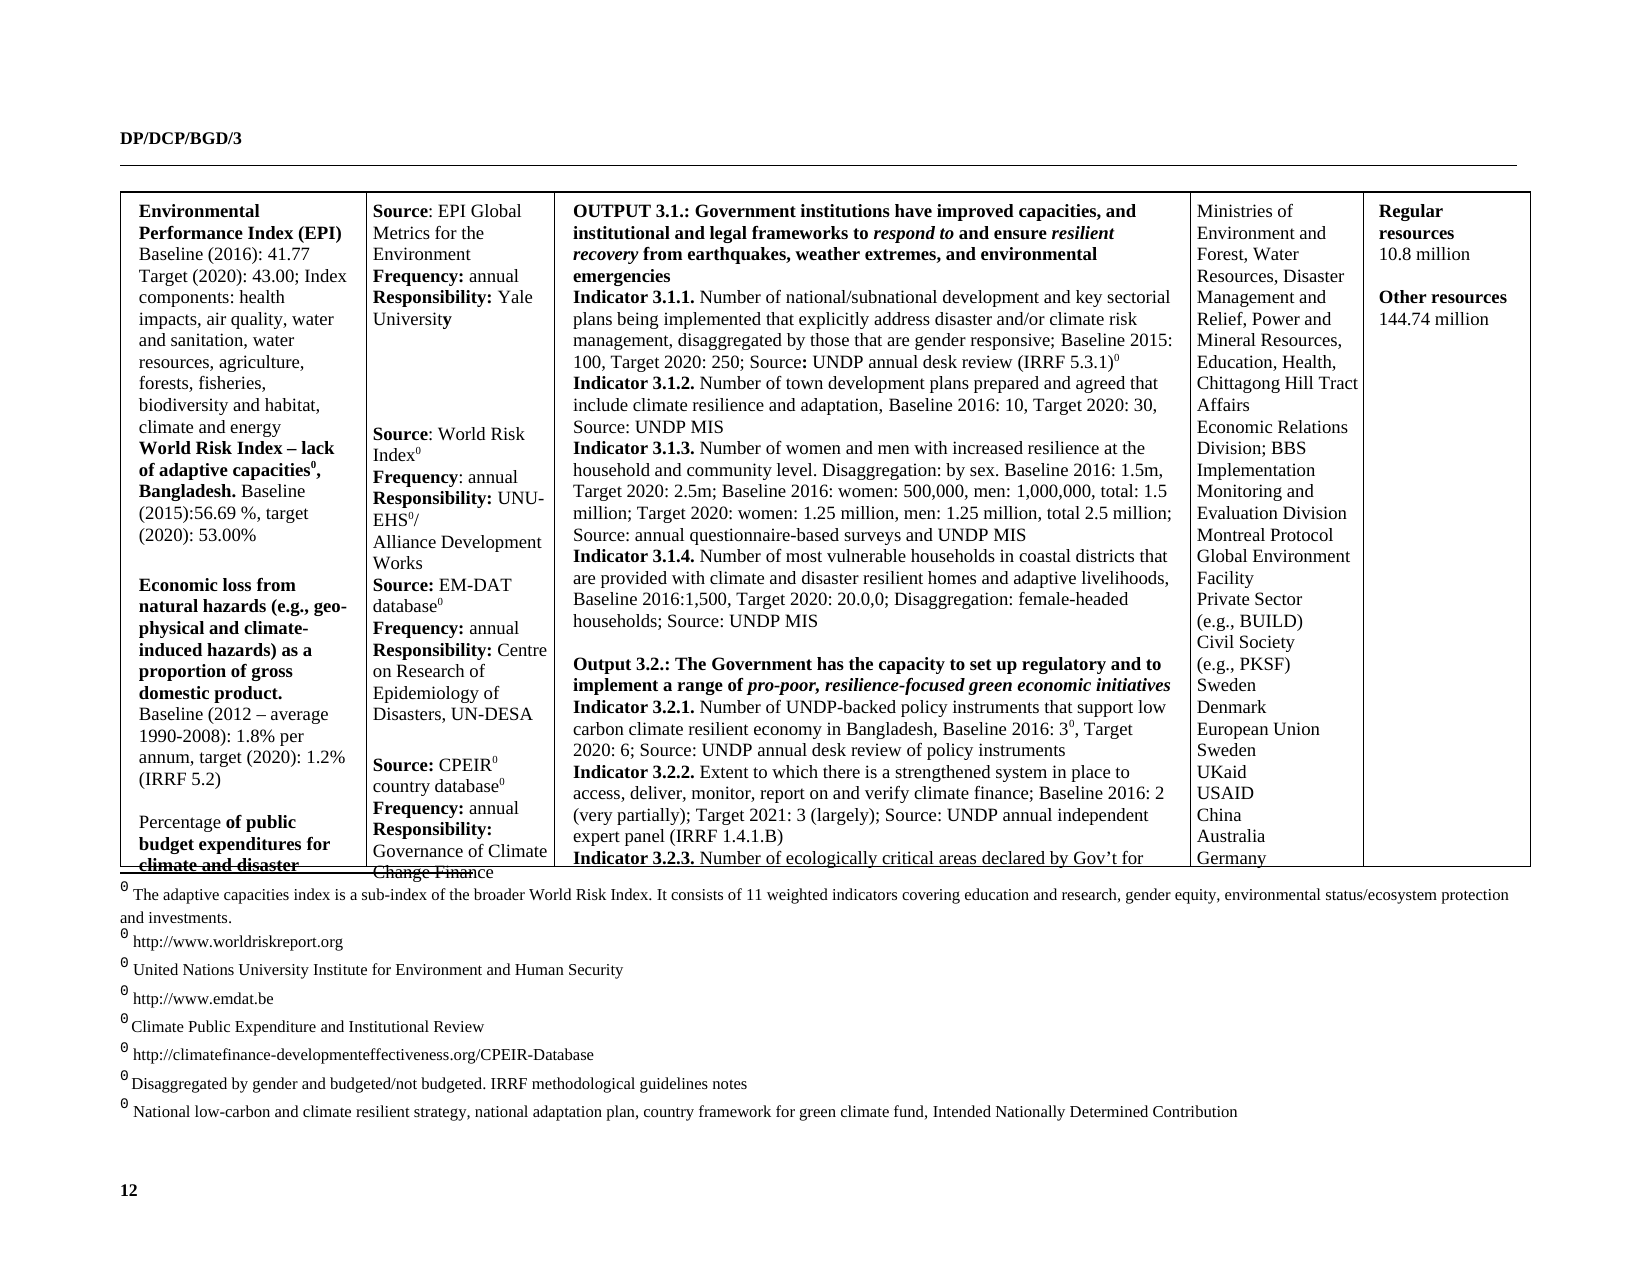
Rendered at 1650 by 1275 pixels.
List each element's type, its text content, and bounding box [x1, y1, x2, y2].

table_cell Source: EPI Global Metrics for the Environment Frequency: annual Responsibility: Yale University Source: World Risk Index Frequency: annual Responsibility: UNU-EHS/ Alliance Development Works Source: EM-DAT database Frequency: annual Responsibility: Centre on Research of Epidemiology of Disasters, UN-DESA Source: CPEIR country database Frequency: annual Responsibility: Governance of Climate Change Finance for Asia-Pacific Source: 7FYP reporting Frequency: annual Responsibility: Department of Disaster Management [367, 193, 554, 866]
table_cell Environmental Performance Index (EPI) Baseline (2016): 41.77 Target (2020): 43.00; Index components: health impacts, air quality, water and sanitation, water resources, agriculture, forests, fisheries, biodiversity and habitat, climate and energy World Risk Index – lack of adaptive capacities, Bangladesh. Baseline (2015):56.69 %, target (2020): 53.00% Economic loss from natural hazards (e.g., geo-physical and climate-induced hazards) as a proportion of gross domestic product. Baseline (2012 – average 1990-2008): 1.8% per annum, target (2020): 1.2% (IRRF 5.2) Percentage of public budget expenditures for climate and disaster resilience purposes. Baseline (2014): 6.5%; Target (2020):10%; Number of rural communities with disaster resilient habitats and community assets, Baseline (2013): 18.000, Target (2020): 25.000u (7FYP/DRF72) [121, 193, 366, 866]
table_cell Ministries of Environment and Forest, Water Resources, Disaster Management and Relief, Power and Mineral Resources, Education, Health, Chittagong Hill Tract Affairs Economic Relations Division; BBS Implementation Monitoring and Evaluation Division Montreal Protocol Global Environment Facility Private Sector (e.g., BUILD) Civil Society (e.g., PKSF) Sweden Denmark European Union Sweden UKaid USAID China Australia Germany Green Climate Fund FAO UNEP UN-Women UNICEF WFP [1191, 193, 1363, 866]
table_cell Regular resources 10.8 million Other resources 144.74 million [1364, 193, 1530, 866]
table_cell OUTPUT 3.1.: Government institutions have improved capacities, and institutional and legal frameworks to respond to and ensure resilient recovery from earthquakes, weather extremes, and environmental emergencies Indicator 3.1.1. Number of national/subnational development and key sectorial plans being implemented that explicitly address disaster and/or climate risk management, disaggregated by those that are gender responsive; Baseline 2015: 100, Target 2020: 250; Source: UNDP annual desk review (IRRF 5.3.1) Indicator 3.1.2. Number of town development plans prepared and agreed that include climate resilience and adaptation, Baseline 2016: 10, Target 2020: 30, Source: UNDP MIS Indicator 3.1.3. Number of women and men with increased resilience at the household and community level. Disaggregation: by sex. Baseline 2016: 1.5m, Target 2020: 2.5m; Baseline 2016: women: 500,000, men: 1,000,000, total: 1.5 million; Target 2020: women: 1.25 million, men: 1.25 million, total 2.5 million; Source: annual questionnaire-based surveys and UNDP MIS Indicator 3.1.4. Number of most vulnerable households in coastal districts that are provided with climate and disaster resilient homes and adaptive livelihoods, Baseline 2016:1,500, Target 2020: 20.0,0; Disaggregation: female-headed households; Source: UNDP MIS Output 3.2.: The Government has the capacity to set up regulatory and to implement a range of pro-poor, resilience-focused green economic initiatives Indicator 3.2.1. Number of UNDP-backed policy instruments that support low carbon climate resilient economy in Bangladesh, Baseline 2016: 3, Target 2020: 6; Source: UNDP annual desk review of policy instruments Indicator 3.2.2. Extent to which there is a strengthened system in place to access, deliver, monitor, report on and verify climate finance; Baseline 2016: 2 (very partially); Target 2021: 3 (largely); Source: UNDP annual independent expert panel (IRRF 1.4.1.B) Indicator 3.2.3. Number of ecologically critical areas declared by Gov’t for special protection; 2016: 13 Target 2021: 15; Source: DoE/MoEF Indicator 3.2.4.: No. of rivers’ water quality issues that are taken as investment priority by the National River Conservation Commission (NRCC); Baseline 2016: 0; Target 2021: 4; Source: NRCC [555, 193, 1190, 866]
